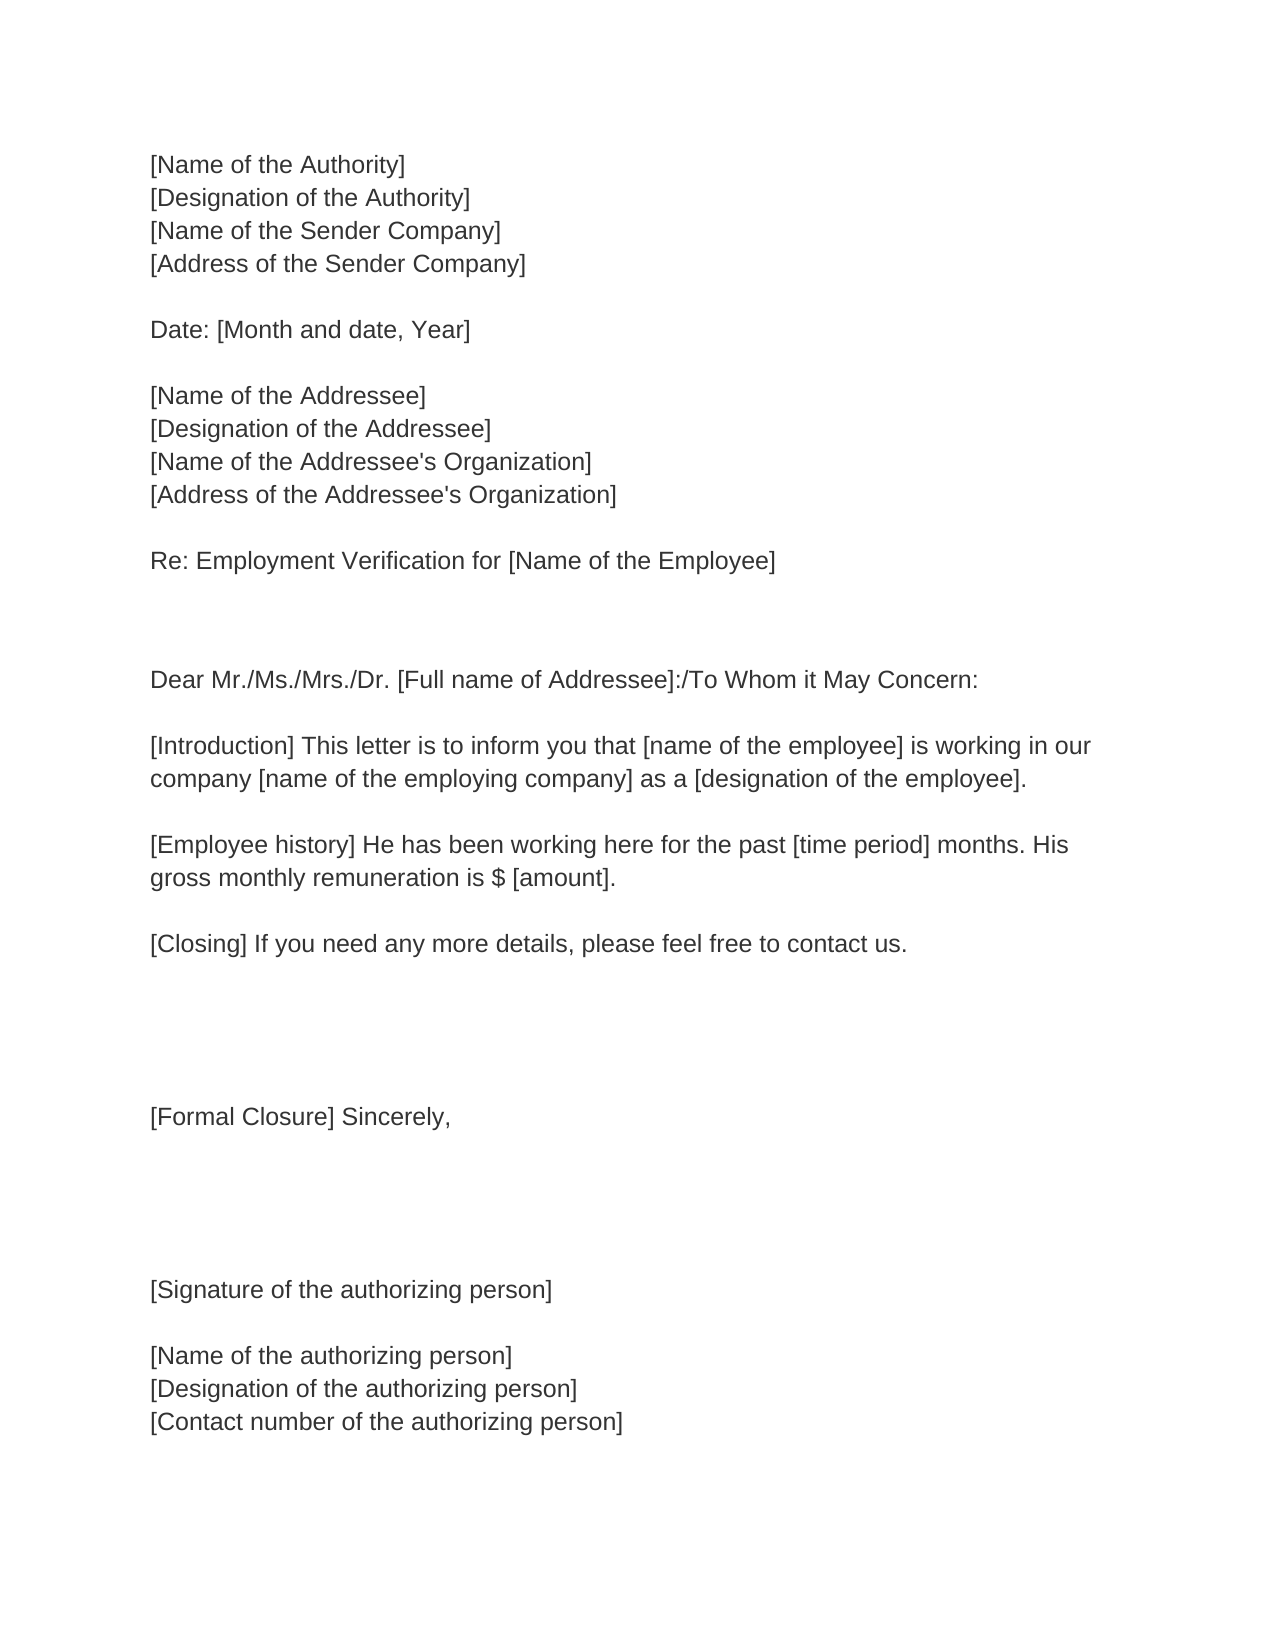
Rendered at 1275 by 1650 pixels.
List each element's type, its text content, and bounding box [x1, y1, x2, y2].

text [Signature of the authorizing person] [Name of the authorizing person] [Designation of the authorizing person] [Contact number of the authorizing person] [150, 1275, 1125, 1468]
text [Name of the Authority] [Designation of the Authority] [Name of the Sender Company] [Address of the Sender Company] Date: [Month and date, Year] [Name of the Addressee] [Designation of the Addressee] [Name of the Addressee's Organization] [Address of the Addressee's Organization] Re: Employment Verification for [Name of the Employee] [150, 150, 1125, 640]
text [Formal Closure] Sincerely, [150, 1102, 1125, 1196]
text Dear Mr./Ms./Mrs./Dr. [Full name of Addressee]:/To Whom it May Concern: [Introduction] This letter is to inform you that [name of the employee] is working in our company [name of the employing company] as a [designation of the employee]. [Employee history] He has been working here for the past [time period] months. His gross monthly remuneration is $ [amount]. [Closing] If you need any more details, please feel free to contact us. [150, 665, 1125, 1023]
